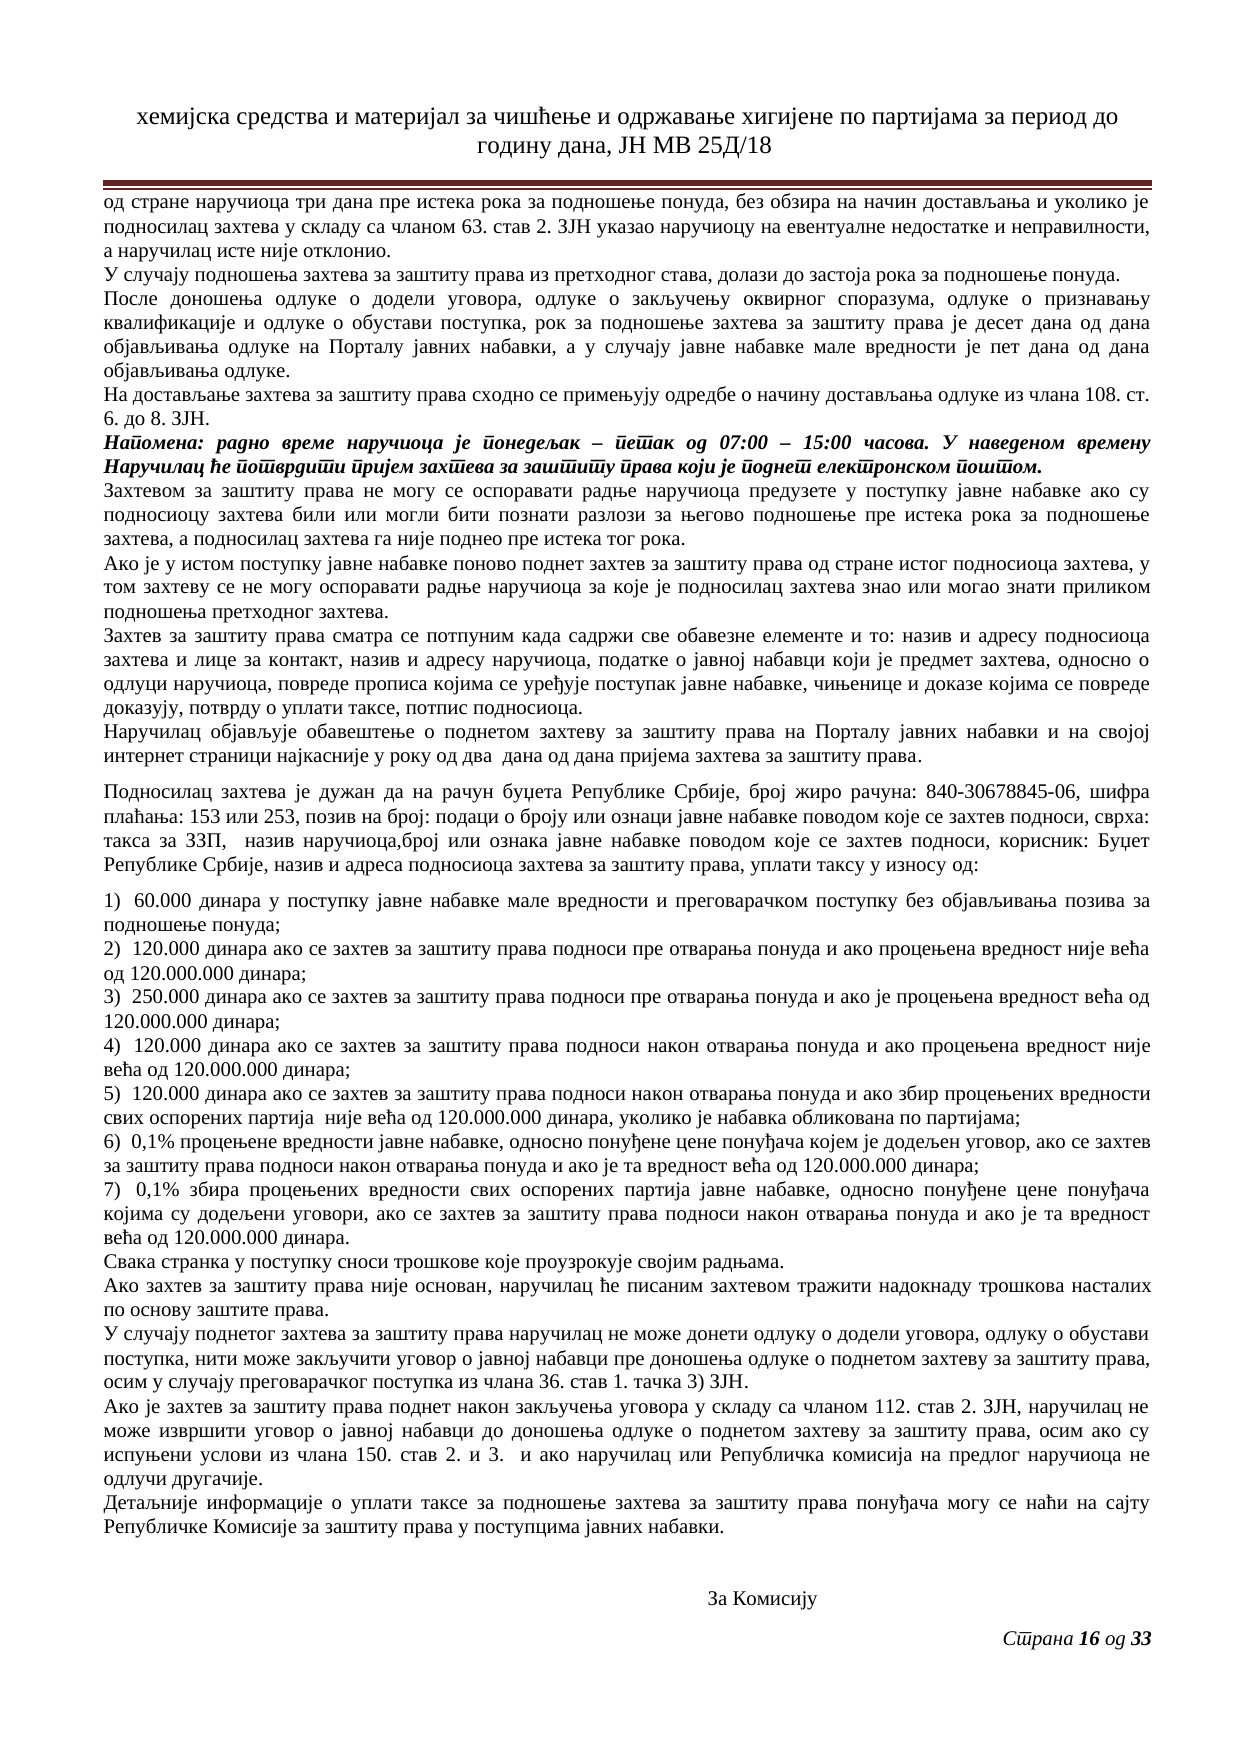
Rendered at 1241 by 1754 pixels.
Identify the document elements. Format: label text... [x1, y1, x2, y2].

text Ако је у истом поступку јавне набавке поново поднет захтев за заштиту права од стране истог подносиоца захтева, у том захтеву се не могу оспоравати радње наручиоца за које је подносилац захтева знао или могао знати приликом подношења претходног захтева. [103, 550, 1152, 623]
text 6) 0,1% процењене вредности јавне набавке, односно понуђене цене понуђача којем је додељен уговор, ако се захтев за заштиту права подноси након отварања понуда и ако је та вредност већа од 120.000.000 динара; [103, 1129, 1152, 1177]
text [103, 190, 1152, 262]
text Ако захтев за заштиту права није основан, наручилац ће писаним захтевом тражити надокнаду трошкова насталих по основу заштите права. [103, 1273, 1152, 1321]
text 5) 120.000 динара ако се захтев за заштиту права подноси након отварања понуда и ако збир процењених вредности свих оспорених партија није већа од 120.000.000 динара, уколико је набавка обликована по партијама; [103, 1081, 1152, 1129]
text На достављање захтева за заштиту права сходно се примењују одредбе о начину достављања одлуке из члана 108. ст. 6. до 8. ЗЈН. [103, 382, 1152, 430]
text У случају подношења захтева за заштиту права из претходног става, долази до застоја рока за подношење понуда. [103, 262, 1152, 286]
text Захтевом за заштиту права не могу се оспоравати радње наручиоца предузете у поступку јавне набавке ако су подносиоцу захтева били или могли бити познати разлози за његово подношење пре истека рока за подношење захтева, а подносилац захтева га није поднео пре истека тог рока. [103, 478, 1152, 550]
text Напомена: радно време наручиоца је понедељак – петак од 07:00 – 15:00 часова. У наведеном времену Наручилац ће потврдити пријем захтева за заштиту права који је поднет електронском поштом. [103, 430, 1152, 478]
text Наручилац објављује обавештење о поднетом захтеву за заштиту права на Порталу јавних набавки и на својој интернет страници најкасније у року од два дана од дана пријема захтева за заштиту права. [103, 719, 1152, 767]
text 1) 60.000 динара у поступку јавне набавке мале вредности и преговарачком поступку без објављивања позива за подношење понуда; [103, 888, 1152, 936]
text Подносилац захтева је дужан да на рачун буџета Републике Србије, број жиро рачуна: 840-30678845-06, шифра плаћања: 153 или 253, позив на број: подаци о броју или ознаци јавне набавке поводом које се захтев подноси, сврха: такса за ЗЗП, назив наручиоца,број или ознака јавне набавке поводом које се захтев подноси, корисник: Буџет Републике Србије, назив и адреса подносиоца захтева за заштиту права, уплати таксу у износу oд: [103, 779, 1152, 876]
text 3) 250.000 динара ако се захтев за заштиту права подноси пре отварања понуда и ако је процењена вредност већа од 120.000.000 динара; [103, 984, 1152, 1033]
text За Комисију [103, 1586, 1152, 1610]
text 2) 120.000 динара ако се захтев за заштиту права подноси пре отварања понуда и ако процењена вредност није већа од 120.000.000 динара; [103, 936, 1152, 984]
text 4) 120.000 динара ако се захтев за заштиту права подноси након отварања понуда и ако процењена вредност није већа од 120.000.000 динара; [103, 1033, 1152, 1081]
text Захтев за заштиту права сматра се потпуним када садржи све обавезне елементе и то: назив и адресу подносиоца захтева и лице за контакт, назив и адресу наручиоца, податке о јавној набавци који је предмет захтева, односно о одлуци наручиоца, повреде прописа којима се уређује поступак јавне набавке, чињенице и доказе којима се повреде доказују, потврду о уплати таксе, потпис подносиоца. [103, 623, 1152, 719]
text Свака странка у поступку сноси трошкове које проузрокује својим радњама. [103, 1249, 1152, 1273]
text У случају поднетог захтева за заштиту права наручилац не може донети одлуку о додели уговора, одлуку о обустави поступка, нити може закључити уговор о јавној набавци пре доношења одлуке о поднетом захтеву за заштиту права, осим у случају преговарачког поступка из члана 36. став 1. тачка 3) ЗЈН. [103, 1321, 1152, 1393]
text 7) 0,1% збира процењених вредности свих оспорених партија јавне набавке, односно понуђене цене понуђача којима су додељени уговори, ако се захтев за заштиту права подноси након отварања понуда и ако је та вредност већа од 120.000.000 динара. [103, 1177, 1152, 1249]
text После доношења одлуке о додели уговора, одлуке о закључењу оквирног споразума, одлуке о признавању квалификације и одлуке о обустави поступка, рок за подношење захтева за заштиту права је десет дана од дана објављивања одлуке на Порталу јавних набавки, а у случају јавне набавке мале вредности је пет дана од дана објављивања одлуке. [103, 286, 1152, 382]
text Детаљније информације о уплати таксе за подношење захтева за заштиту права понуђача могу се наћи на сајту Републичке Комисије за заштиту права у поступцима јавних набавки. [103, 1490, 1152, 1538]
text Ако је захтев за заштиту права поднет након закључења уговора у складу са чланом 112. став 2. ЗЈН, наручилац не може извршити уговор о јавној набавци до доношења одлуке о поднетом захтеву за заштиту права, осим ако су испуњени услови из члана 150. став 2. и 3. и ако наручилац или Републичка комисија на предлог наручиоца не одлучи другачије. [103, 1393, 1152, 1490]
